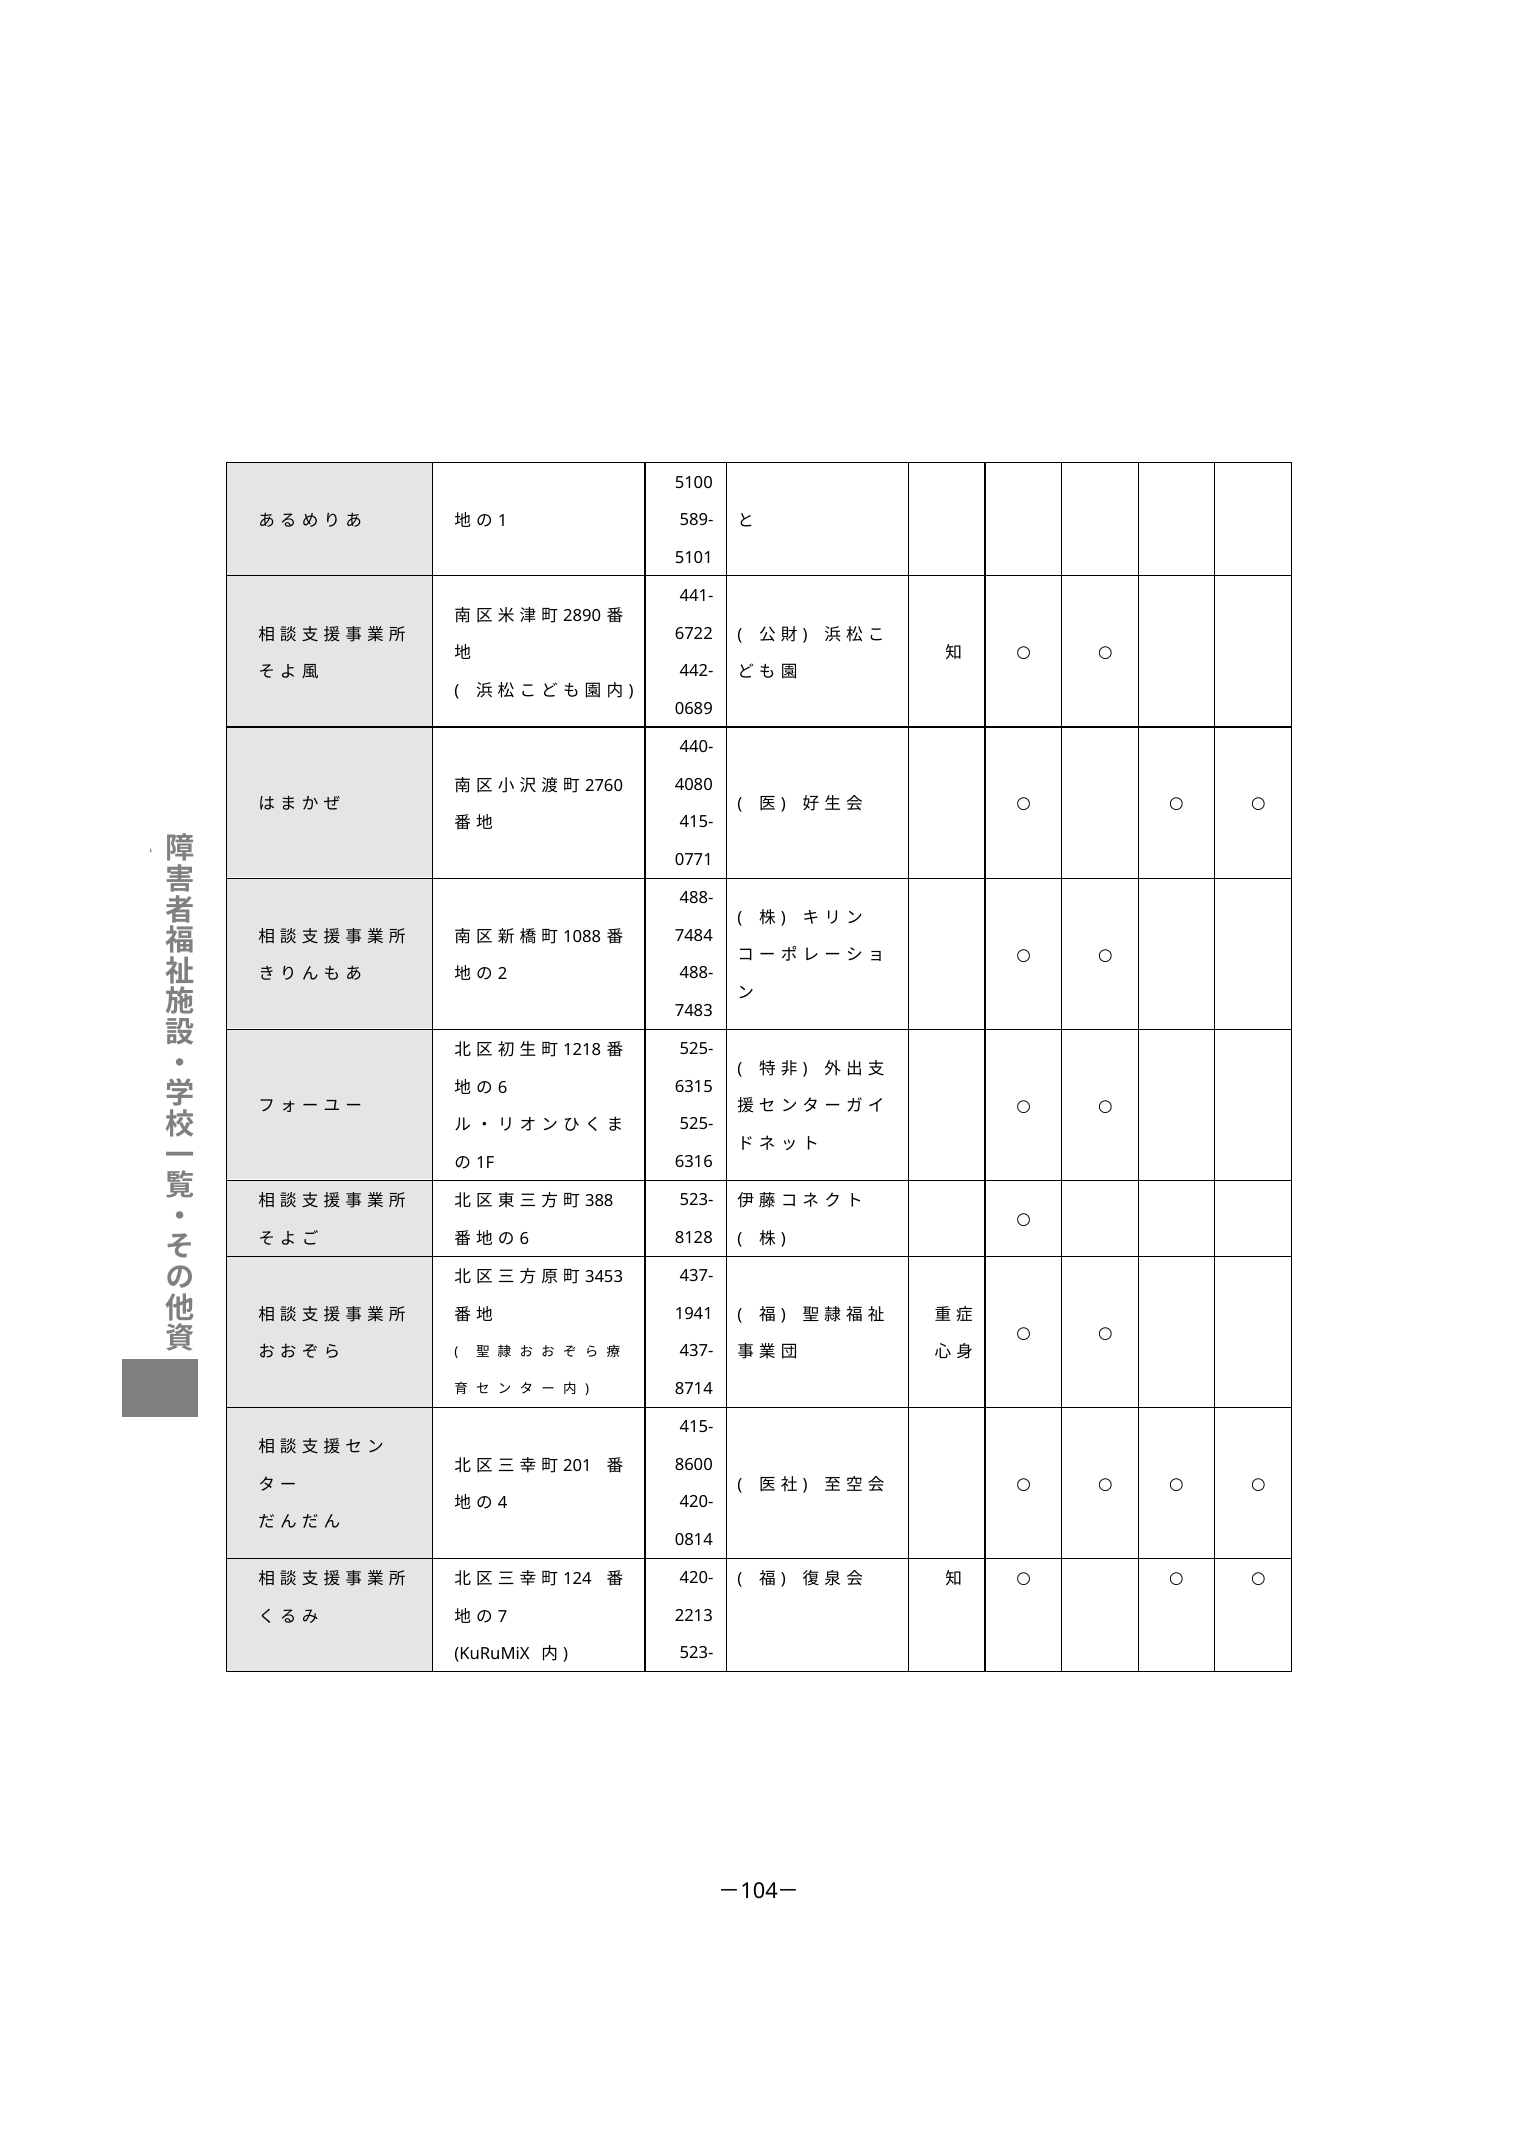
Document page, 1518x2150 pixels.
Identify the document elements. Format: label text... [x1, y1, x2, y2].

table_cell 知 [909, 1559, 984, 1671]
table_cell (福)復泉会 [727, 1559, 908, 1671]
table_cell 伊藤コネクト(株) [727, 1181, 908, 1256]
table_cell [1062, 1559, 1138, 1671]
table_cell 重症 心身 [909, 1257, 984, 1407]
table_cell 南区米津町2890番地 (浜松こども園内) [433, 576, 644, 726]
table_cell 相談支援事業所 きりんもあ [227, 879, 432, 1028]
table_cell 相談支援事業所くるみ [227, 1559, 432, 1671]
table_cell [909, 728, 984, 877]
table_cell フォーユー [227, 1030, 432, 1179]
table_cell ○ [1062, 1408, 1138, 1558]
table_cell ○ [1062, 1257, 1138, 1407]
table_cell はまかぜ [227, 728, 432, 877]
table_cell 523-8128 [646, 1181, 726, 1256]
table_cell 相談支援事業所そよ風 [227, 576, 432, 726]
table_cell ○ [1139, 1408, 1214, 1558]
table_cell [433, 1559, 644, 1671]
table_cell 南区小沢渡町2760番地 [433, 728, 644, 877]
table_cell 北区東三方町388番地の6 [433, 1181, 644, 1256]
table_cell [1139, 576, 1214, 726]
table_cell ○ [1139, 1559, 1214, 1671]
table_cell ○ [1215, 1559, 1291, 1671]
table_cell ○ [1215, 1408, 1291, 1558]
table_cell (株)キリンコーポレーション [727, 879, 908, 1028]
table_cell [909, 463, 984, 575]
table_cell ○ [1062, 879, 1138, 1028]
table_cell (公財)浜松こども園 [727, 576, 908, 726]
table_cell (福)聖隷福祉事業団 [727, 1257, 908, 1407]
table_cell ○ [1062, 576, 1138, 726]
table_cell ○ [1139, 728, 1214, 877]
table_cell [909, 879, 984, 1028]
table_cell [1062, 1181, 1138, 1256]
table_cell 相談支援センター だんだん [227, 1408, 432, 1558]
table_cell ○ [986, 1408, 1061, 1558]
table_cell 488-7484 488-7483 [646, 879, 726, 1028]
table_cell 437-1941 437-8714 [646, 1257, 726, 1407]
table_cell [909, 1408, 984, 1558]
table_cell 440-4080 415-0771 [646, 728, 726, 877]
table_cell 南区新橋町1088番地の2 [433, 879, 644, 1028]
table_cell [1215, 1030, 1291, 1179]
table_cell [1215, 1181, 1291, 1256]
table_cell 589-5100 589-5101 [646, 463, 726, 575]
table_cell (医社)至空会 [727, 1408, 908, 1558]
table_cell 北区初生町1218番地の6 ル・リオンひくまの1F [433, 1030, 644, 1179]
table_cell 相談支援事業所そよご [227, 1181, 432, 1256]
table_cell [1139, 879, 1214, 1028]
table_cell ○ [986, 879, 1061, 1028]
table_cell (医)好生会 [727, 728, 908, 877]
table_cell [1215, 576, 1291, 726]
table_cell [1139, 1030, 1214, 1179]
table_cell [1215, 879, 1291, 1028]
table_cell [1139, 463, 1214, 575]
table_cell [1139, 1181, 1214, 1256]
table_cell 南区白羽町791番地の1 [433, 463, 644, 575]
table_cell (株)ゆうぽーと [727, 463, 908, 575]
table_cell ○ [986, 728, 1061, 877]
table_cell (特非)外出支援センターガイドネット [727, 1030, 908, 1179]
table_cell ○ [1062, 1030, 1138, 1179]
table_cell 441-6722 442-0689 [646, 576, 726, 726]
table_cell ○ [986, 463, 1061, 575]
table_cell ○ [986, 1181, 1061, 1256]
table_cell 525-6315 525-6316 [646, 1030, 726, 1179]
table_cell 420-2213 523-7718 [646, 1559, 726, 1671]
table_cell ○ [1215, 728, 1291, 877]
table_cell ○ [986, 1559, 1061, 1671]
table_cell [1215, 1257, 1291, 1407]
table_cell 相談支援事業所 あるめりあ [227, 463, 432, 575]
table_cell 相談支援事業所おおぞら [227, 1257, 432, 1407]
table_cell ○ [1062, 463, 1138, 575]
table_cell [1062, 728, 1138, 877]
table_cell [909, 1030, 984, 1179]
table_cell ○ [986, 1257, 1061, 1407]
table_cell [909, 1181, 984, 1256]
table_cell 知 [909, 576, 984, 726]
table_cell ○ [986, 576, 1061, 726]
table_cell ○ [986, 1030, 1061, 1179]
table_cell 415-8600 420-0814 [646, 1408, 726, 1558]
table_cell 北区三方原町3453番地 (聖隷おおぞら療育センター内) [433, 1257, 644, 1407]
table_cell [1139, 1257, 1214, 1407]
table_cell 北区三幸町201番地の4 [433, 1408, 644, 1558]
table_cell [1215, 463, 1291, 575]
